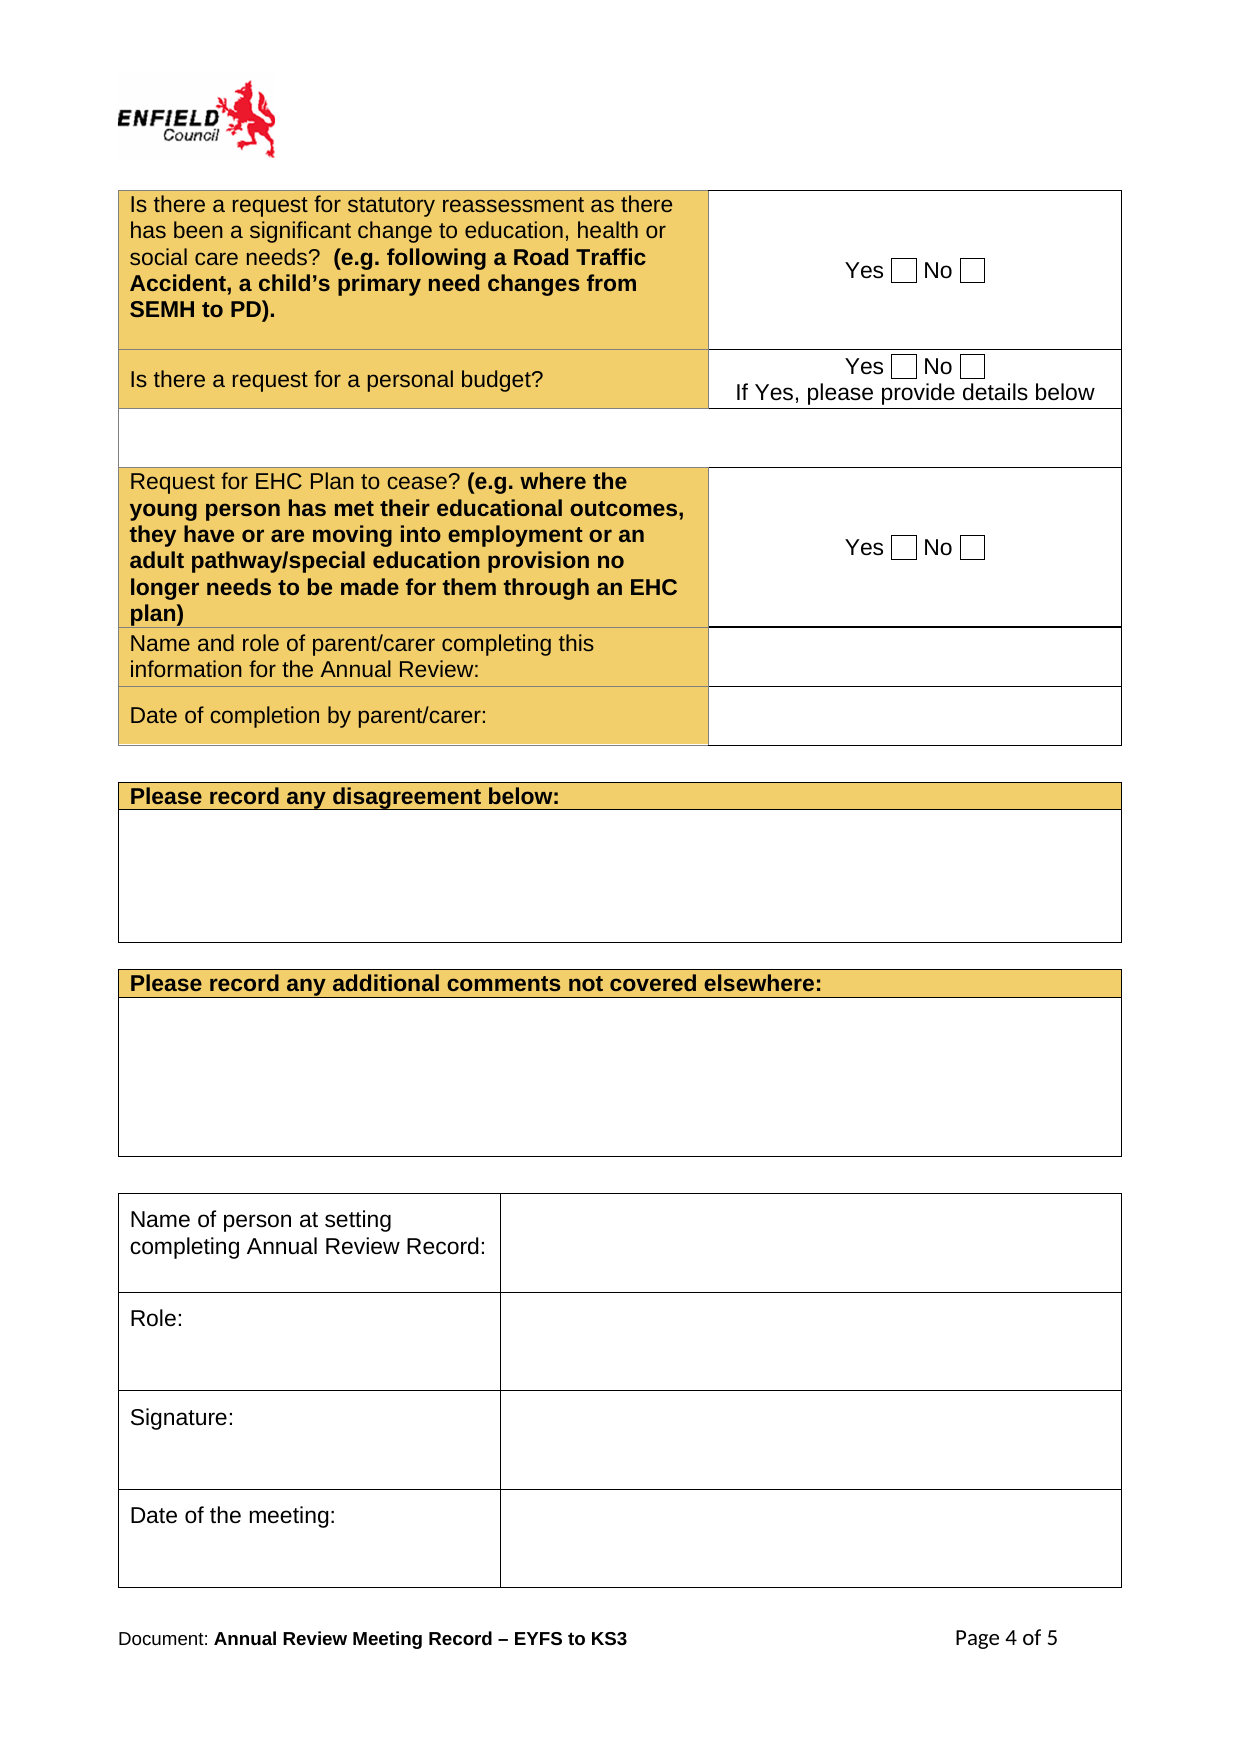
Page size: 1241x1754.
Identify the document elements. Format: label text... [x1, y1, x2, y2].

table_header Please record any disagreement below: [119, 783, 1121, 809]
table_cell [501, 1391, 1121, 1489]
table_cell Yes No [709, 191, 1121, 349]
table_cell Role: [119, 1293, 500, 1390]
table_header Name of person at setting completing Annual Review Record: [119, 1194, 500, 1292]
table_cell Date of completion by parent/carer: [119, 687, 708, 744]
table_cell [501, 1490, 1121, 1587]
table_cell Name and role of parent/carer completing this information for the Annual Review: [119, 628, 708, 686]
table_header Please record any additional comments not covered elsewhere: [119, 970, 1121, 997]
table_cell [501, 1293, 1121, 1390]
table_cell [709, 687, 1121, 744]
table_cell Date of the meeting: [119, 1490, 500, 1587]
table_cell Yes No If Yes, please provide details below [709, 350, 1121, 408]
table_cell Signature: [119, 1391, 500, 1489]
table_cell [119, 810, 1121, 942]
table_header [501, 1194, 1121, 1292]
table_cell [119, 998, 1121, 1156]
table_cell Is there a request for a personal budget? [119, 350, 708, 408]
picture [117, 73, 276, 160]
table_cell Request for EHC Plan to cease? (e.g. where the young person has met their educational outcomes, they have or are moving into employment or an adult pathway/special education provision no longer needs to be made for them through an EHC plan) [119, 468, 708, 626]
table_cell Yes No [709, 468, 1121, 626]
table_cell [709, 628, 1121, 686]
table_cell Is there a request for statutory reassessment as there has been a significant change to education, health or social care needs? (e.g. following a Road Traffic Accident, a child’s primary need changes from SEMH to PD). [119, 191, 708, 349]
table_cell [119, 409, 1121, 467]
